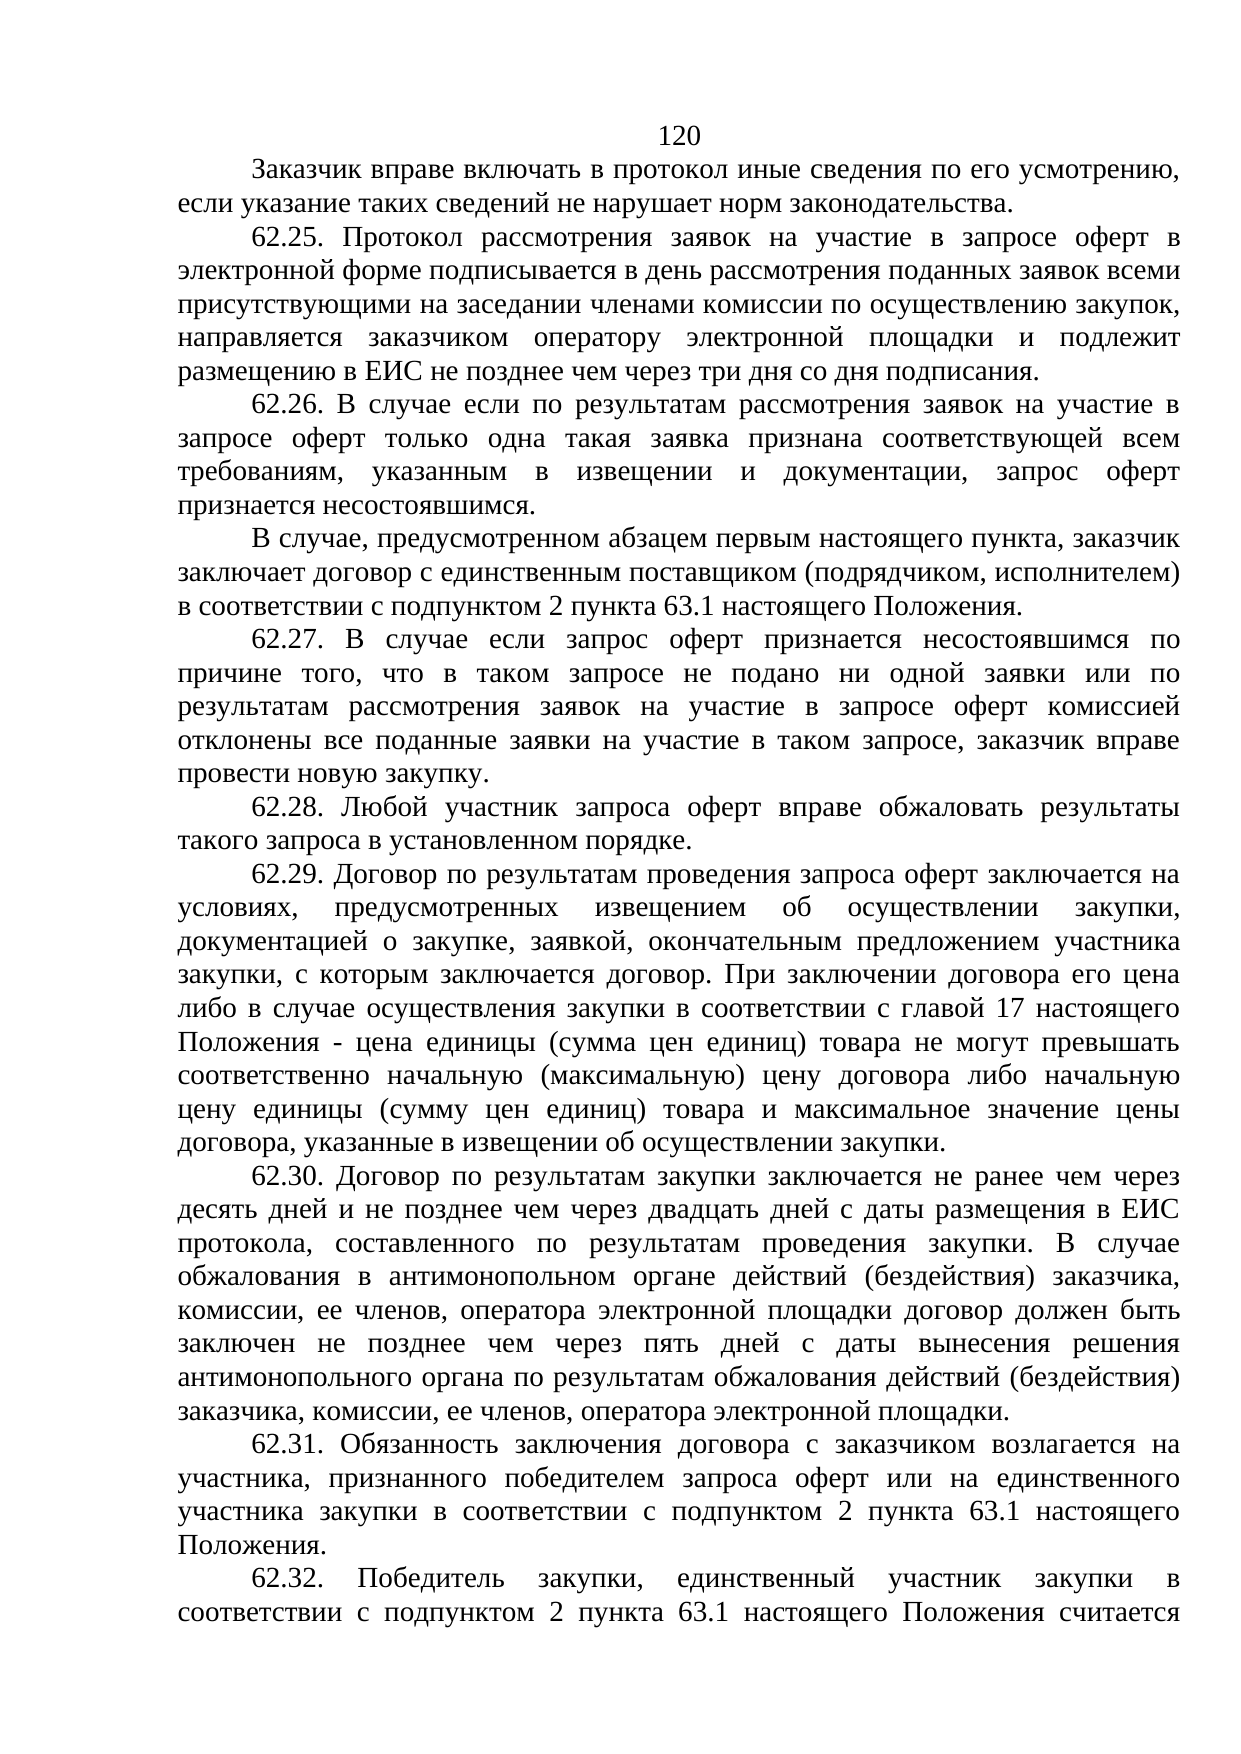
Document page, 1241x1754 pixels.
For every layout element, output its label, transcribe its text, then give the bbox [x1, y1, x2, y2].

text 62.26. В случае если по результатам рассмотрения заявок на участие в запросе оферт только одна такая заявка признана соответствующей всем требованиям, указанным в извещении и документации, запрос оферт признается несостоявшимся. [177, 386, 1181, 521]
text Заказчик вправе включать в протокол иные сведения по его усмотрению, если указание таких сведений не нарушает норм законодательства. [177, 152, 1181, 219]
text 62.27. В случае если запрос оферт признается несостоявшимся по причине того, что в таком запросе не подано ни одной заявки или по результатам рассмотрения заявок на участие в запросе оферт комиссией отклонены все поданные заявки на участие в таком запросе, заказчик вправе провести новую закупку. [177, 621, 1181, 789]
text 62.29. Договор по результатам проведения запроса оферт заключается на условиях, предусмотренных извещением об осуществлении закупки, документацией о закупке, заявкой, окончательным предложением участника закупки, с которым заключается договор. При заключении договора его цена либо в случае осуществления закупки в соответствии с главой 17 настоящего Положения - цена единицы (сумма цен единиц) товара не могут превышать соответственно начальную (максимальную) цену договора либо начальную цену единицы (сумму цен единиц) товара и максимальное значение цены договора, указанные в извещении об осуществлении закупки. [177, 856, 1181, 1158]
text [177, 1560, 1181, 1627]
text В случае, предусмотренном абзацем первым настоящего пункта, заказчик заключает договор с единственным поставщиком (подрядчиком, исполнителем) в соответствии с подпунктом 2 пункта 63.1 настоящего Положения. [177, 521, 1181, 621]
text 62.31. Обязанность заключения договора с заказчиком возлагается на участника, признанного победителем запроса оферт или на единственного участника закупки в соответствии с подпунктом 2 пункта 63.1 настоящего Положения. [177, 1426, 1181, 1560]
text 62.28. Любой участник запроса оферт вправе обжаловать результаты такого запроса в установленном порядке. [177, 789, 1181, 856]
text 62.30. Договор по результатам закупки заключается не ранее чем через десять дней и не позднее чем через двадцать дней с даты размещения в ЕИС протокола, составленного по результатам проведения закупки. В случае обжалования в антимонопольном органе действий (бездействия) заказчика, комиссии, ее членов, оператора электронной площадки договор должен быть заключен не позднее чем через пять дней с даты вынесения решения антимонопольного органа по результатам обжалования действий (бездействия) заказчика, комиссии, ее членов, оператора электронной площадки. [177, 1158, 1181, 1426]
text 62.25. Протокол рассмотрения заявок на участие в запросе оферт в электронной форме подписывается в день рассмотрения поданных заявок всеми присутствующими на заседании членами комиссии по осуществлению закупок, направляется заказчиком оператору электронной площадки и подлежит размещению в ЕИС не позднее чем через три дня со дня подписания. [177, 219, 1181, 386]
